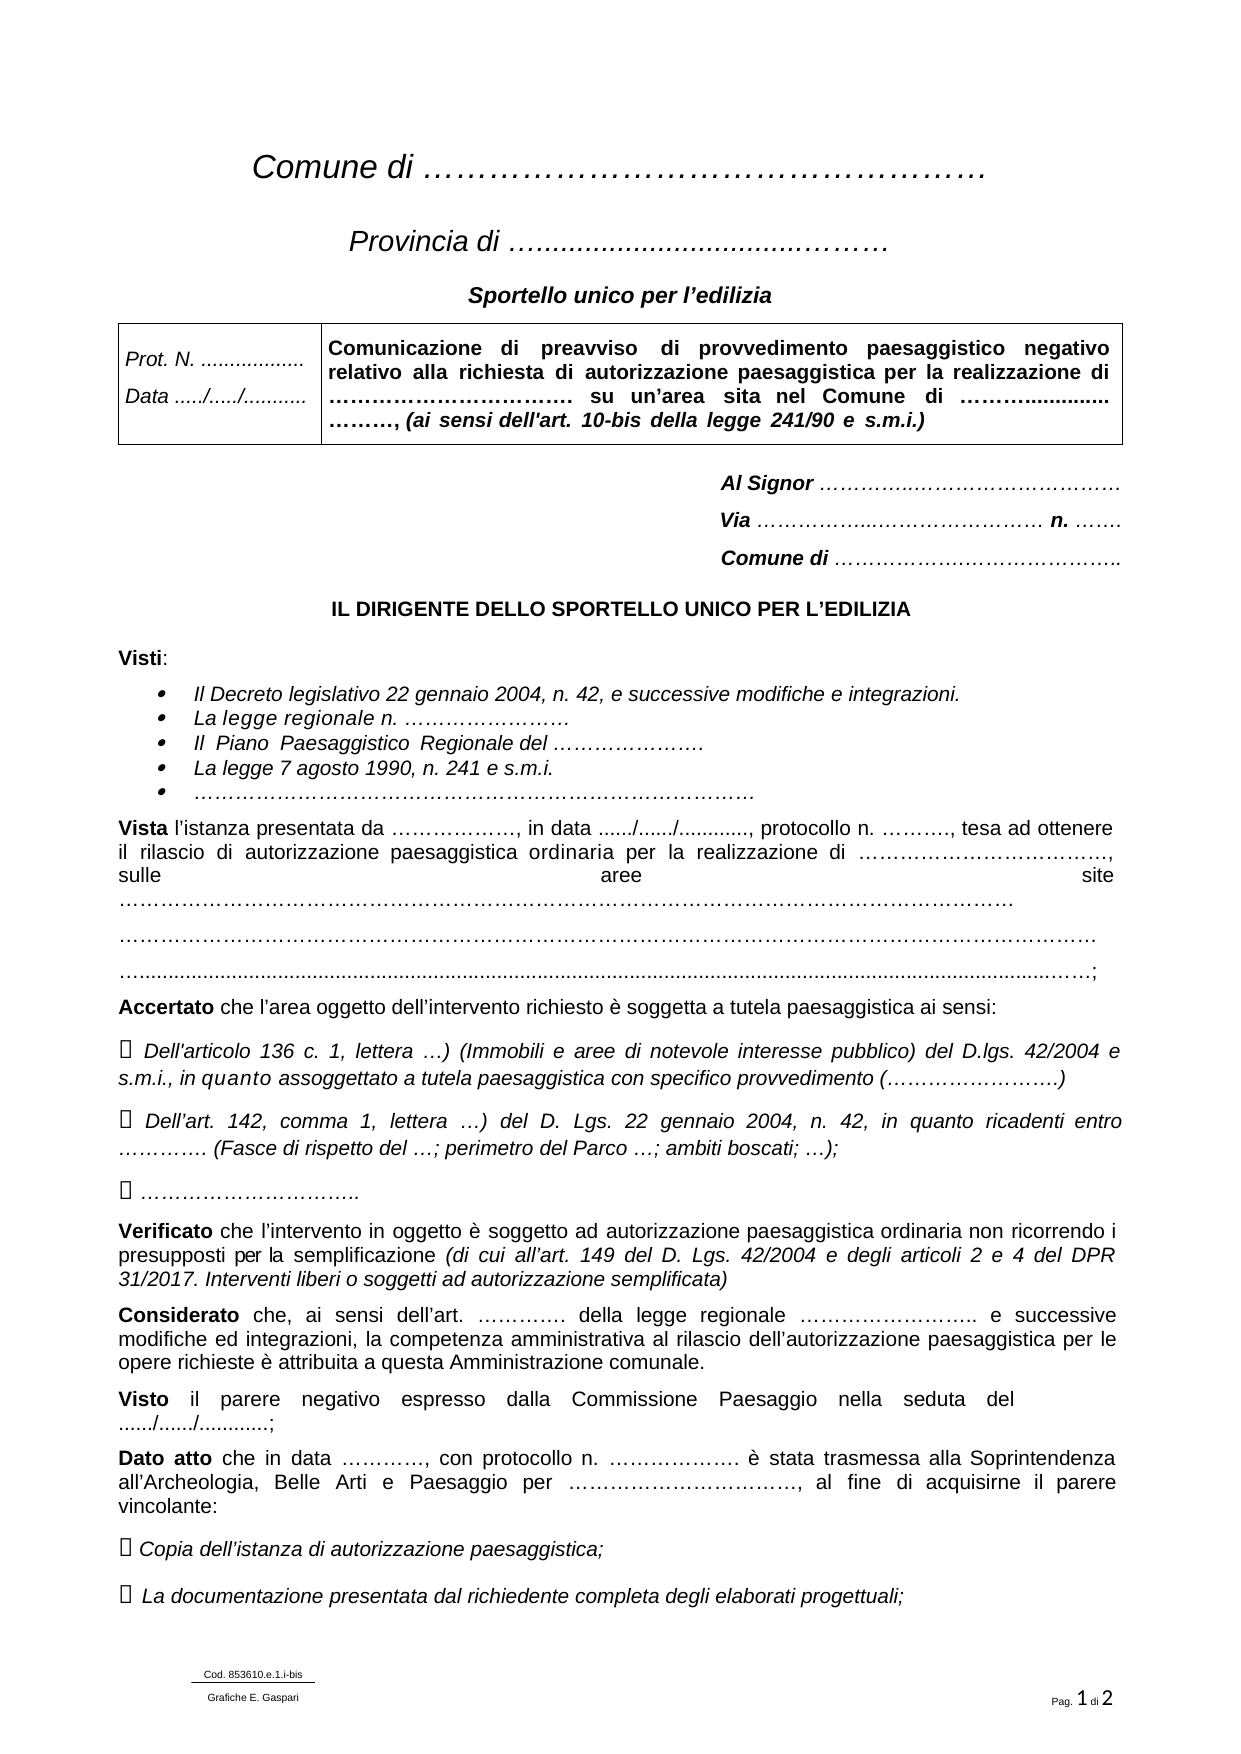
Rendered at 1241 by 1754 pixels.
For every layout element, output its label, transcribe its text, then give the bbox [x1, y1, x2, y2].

table_header Comunicazione di preavviso di provvedimento paesaggistico negativo relativo alla richiesta di autorizzazione paesaggistica per la realizzazione di ……………………………. su un’area sita nel Comune di ………..............………, (ai sensi dell'art. 10-bis della legge 241/90 e s.m.i.) [322, 324, 1122, 444]
text Comune di …………………………………………… [118, 148, 1122, 186]
text Sportello unico per l’edilizia [118, 282, 1122, 308]
list Al Signor …………..………………………… [118, 470, 1122, 494]
text …..............................................................................................................................................................……; [118, 959, 1114, 983]
text  ………………………….. [118, 1173, 1122, 1207]
text  La documentazione presentata dal richiedente completa degli elaborati progettuali; [118, 1577, 973, 1611]
text Visti: [118, 645, 1123, 669]
list La legge regionale n. …………………… [156, 706, 1122, 730]
text Vista l’istanza presentata da ………………, in data ....../....../............, protocollo n. ………., tesa ad ottenere il rilascio di autorizzazione paesaggistica ordinaria per la realizzazione di ………………………………, sulle aree site ………………………………………………………………………………………………………………… [118, 817, 1114, 911]
text Provincia di ….................................……… [118, 223, 1122, 257]
text Considerato che, ai sensi dell’art. …………. della legge regionale …………………….. e successive modifiche ed integrazioni, la competenza amministrativa al rilascio dell’autorizzazione paesaggistica per le opere richieste è attribuita a questa Amministrazione comunale. [118, 1304, 1117, 1374]
text Visto il parere negativo espresso dalla Commissione Paesaggio nella seduta del ....../....../............; [118, 1387, 1014, 1434]
list Il Piano Paesaggistico Regionale del …………………. [156, 730, 1122, 756]
text  Dell'articolo 136 c. 1, lettera …) (Immobili e aree di notevole interesse pubblico) del D.lgs. 42/2004 e s.m.i., in quanto assoggettato a tutela paesaggistica con specifico provvedimento (…………………….) [118, 1032, 1122, 1090]
list Via ……………...…………………… n. ……. [118, 508, 1122, 532]
list ……………………………………………………………………… [156, 780, 1122, 804]
text …………………………………………………………………………………………………………………………… [118, 923, 1114, 947]
list La legge 7 agosto 1990, n. 241 e s.m.i. [156, 756, 1122, 780]
text  Dell’art. 142, comma 1, lettera …) del D. Lgs. 22 gennaio 2004, n. 42, in quanto ricadenti entro …………. (Fasce di rispetto del …; perimetro del Parco …; ambiti boscati; …); [118, 1102, 1122, 1160]
table_header Prot. N. .................. Data ...../...../........... [119, 324, 321, 444]
text Dato atto che in data …………, con protocollo n. ………………. è stata trasmessa alla Soprintendenza all’Archeologia, Belle Arti e Paesaggio per ……………………………, al fine di acquisirne il parere vincolante: [118, 1447, 1117, 1518]
text Verificato che l’intervento in oggetto è soggetto ad autorizzazione paesaggistica ordinaria non ricorrendo i presupposti per la semplificazione (di cui all’art. 149 del D. Lgs. 42/2004 e degli articoli 2 e 4 del DPR 31/2017. Interventi liberi o soggetti ad autorizzazione semplificata) [118, 1219, 1117, 1291]
text  Copia dell’istanza di autorizzazione paesaggistica; [118, 1530, 648, 1564]
list Il Decreto legislativo 22 gennaio 2004, n. 42, e successive modifiche e integrazioni. [156, 682, 1122, 706]
text Accertato che l’area oggetto dell’intervento richiesto è soggetta a tutela paesaggistica ai sensi: [118, 995, 1069, 1019]
list Comune di ……………….………………….. [118, 546, 1122, 570]
text IL DIRIGENTE DELLO SPORTELLO UNICO PER L’EDILIZIA [118, 596, 1124, 620]
